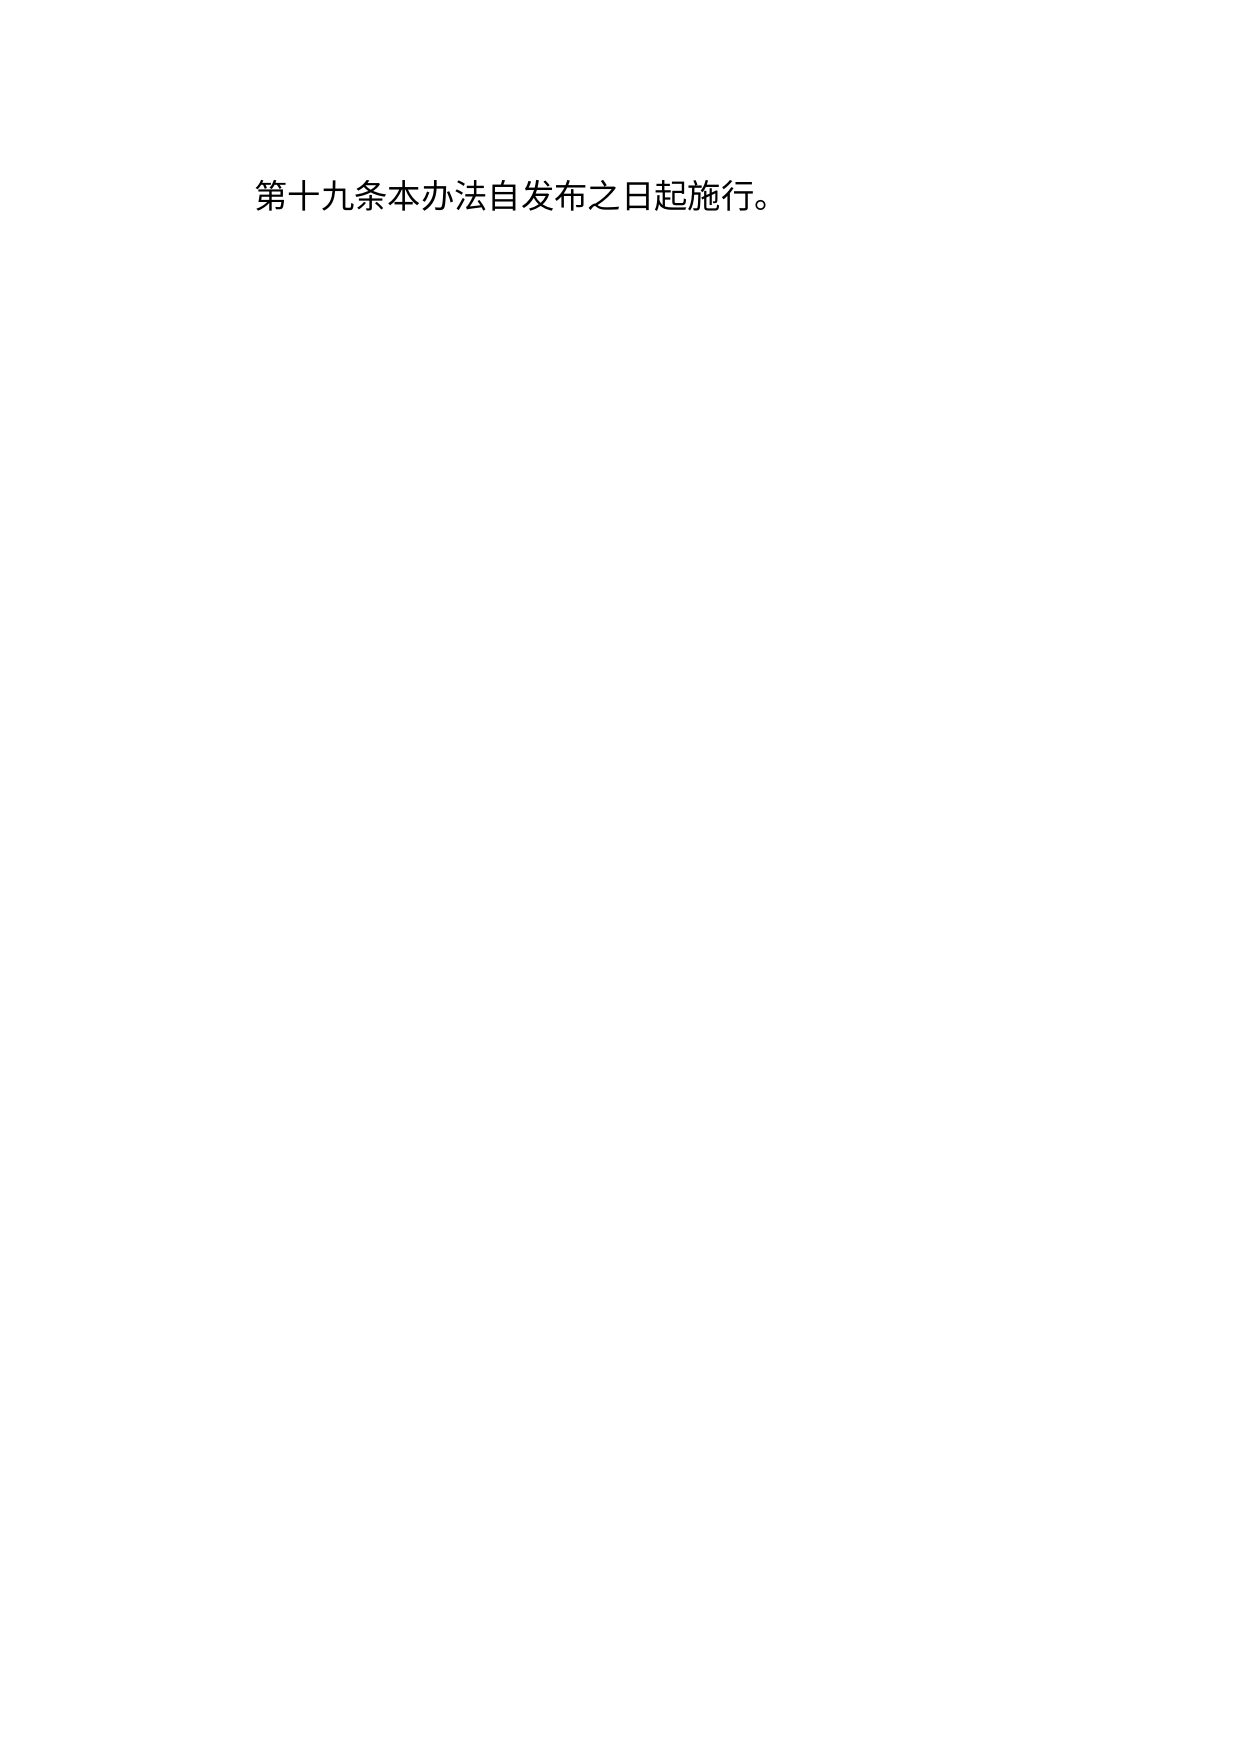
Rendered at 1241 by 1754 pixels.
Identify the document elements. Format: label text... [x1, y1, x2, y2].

text 第十九条本办法自发布之日起施行。 [187, 162, 1053, 227]
